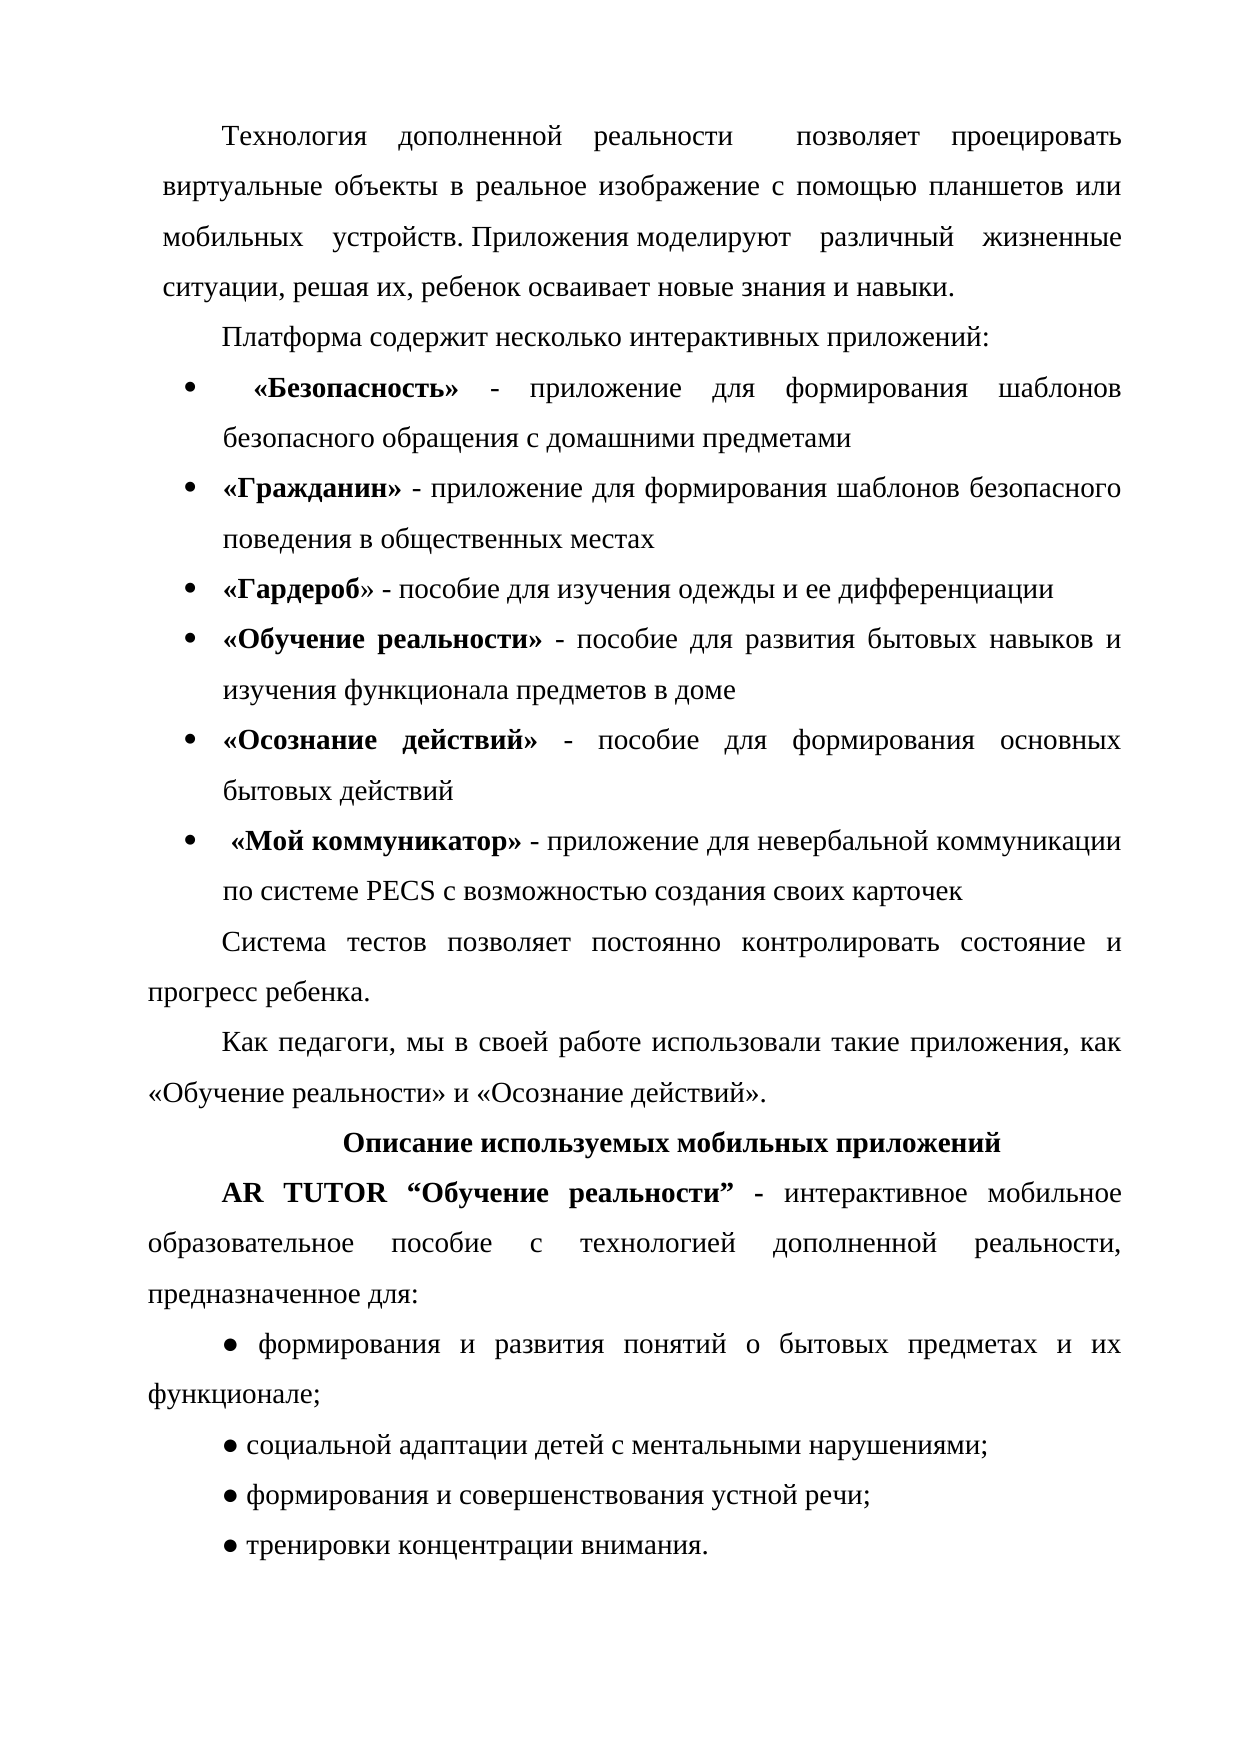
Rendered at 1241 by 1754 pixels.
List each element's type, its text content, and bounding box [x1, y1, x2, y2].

list «Гражданин» - приложение для формирования шаблонов безопасного поведения в общественных местах [185, 470, 1122, 554]
text ● формирования и совершенствования устной речи; [148, 1477, 1122, 1511]
text ● социальной адаптации детей с ментальными нарушениями; [148, 1427, 1122, 1460]
text AR TUTOR “Обучение реальности” - интерактивное мобильное образовательное пособие с технологией дополненной реальности, предназначенное для: [148, 1175, 1122, 1309]
text Платформа содержит несколько интерактивных приложений: [148, 319, 1122, 353]
text Технология дополненной реальности позволяет проецировать виртуальные объекты в реальное изображение с помощью планшетов или мобильных устройств. Приложения моделируют различный жизненные ситуации, решая их, ребенок осваивает новые знания и навыки. [162, 118, 1122, 303]
text Как педагоги, мы в своей работе использовали такие приложения, как «Обучение реальности» и «Осознание действий». [148, 1024, 1122, 1108]
text ● тренировки концентрации внимания. [148, 1527, 1122, 1561]
text ● формирования и развития понятий о бытовых предметах и их функционале; [148, 1326, 1122, 1410]
list «Обучение реальности» - пособие для развития бытовых навыков и изучения функционала предметов в доме [185, 622, 1122, 706]
text Система тестов позволяет постоянно контролировать состояние и прогресс ребенка. [148, 924, 1122, 1008]
list «Мой коммуникатор» - приложение для невербальной коммуникации по системе PEСS с возможностью создания своих карточек [185, 823, 1122, 907]
list «Гардероб» - пособие для изучения одежды и ее дифференциации [185, 571, 1122, 605]
text Описание используемых мобильных приложений [148, 1125, 1122, 1158]
list «Осознание действий» - пособие для формирования основных бытовых действий [185, 722, 1122, 806]
list «Безопасность» - приложение для формирования шаблонов безопасного обращения с домашними предметами [185, 370, 1122, 454]
